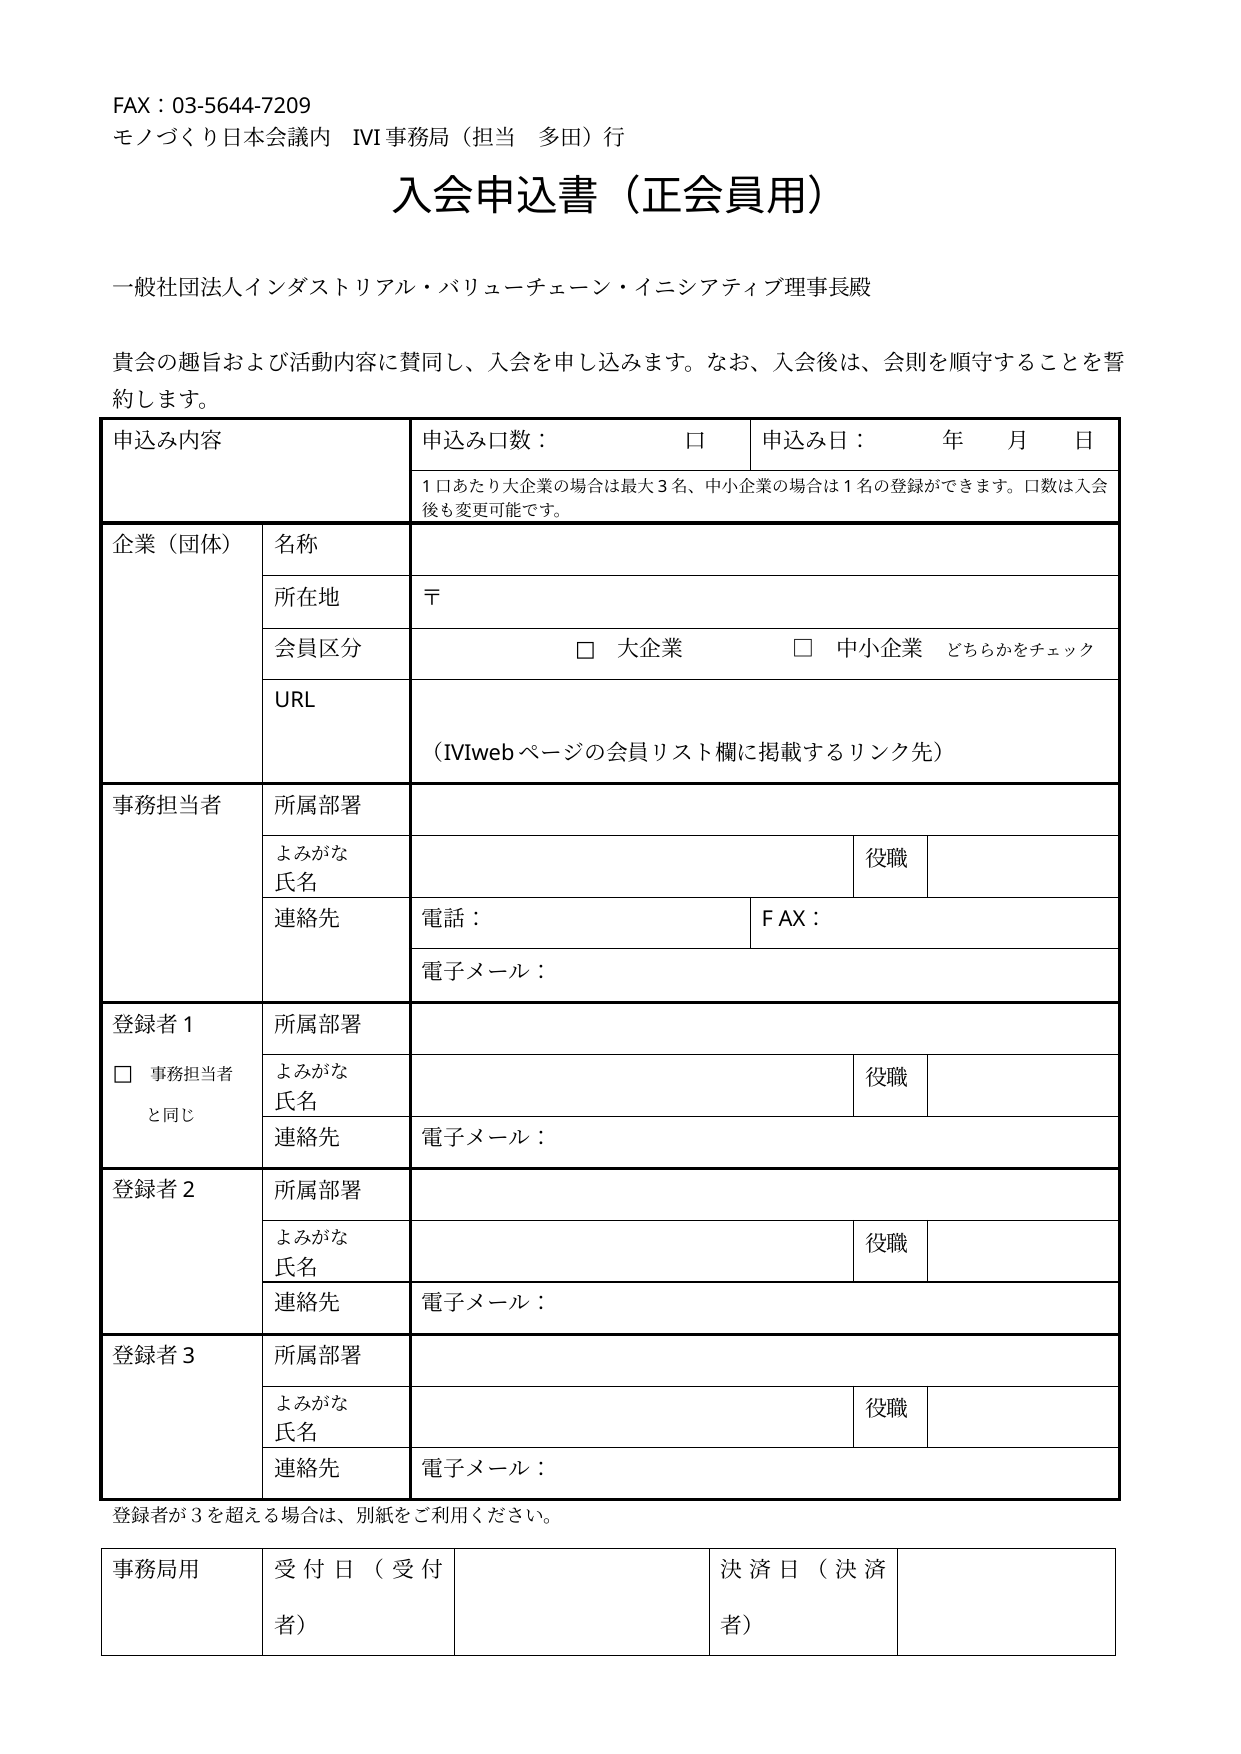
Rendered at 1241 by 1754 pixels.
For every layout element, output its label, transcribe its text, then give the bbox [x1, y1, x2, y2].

table_cell よみがな 氏名 [263, 1387, 409, 1447]
table_header 申込み日： 年 月 日 [751, 420, 1118, 470]
table_cell 登録者1 事務担当者 と同じ [103, 1004, 262, 1167]
table_cell 登録者3 [103, 1336, 262, 1498]
table_cell [412, 836, 853, 897]
table_header 事務局用 [102, 1549, 262, 1655]
table_cell よみがな 氏名 [263, 836, 409, 897]
table_header 決済日（決済者） [710, 1549, 897, 1655]
table_cell URL [263, 680, 409, 782]
table_cell 会員区分 [263, 629, 409, 679]
table_cell 連絡先 [263, 898, 409, 1001]
table_cell [928, 836, 1118, 897]
table_header 受付日（受付者） [263, 1549, 454, 1655]
table_cell [412, 525, 1118, 574]
table_cell [928, 1221, 1118, 1281]
table_cell [412, 1221, 853, 1281]
table_header 申込み口数： 口 [412, 420, 750, 470]
table_cell F AX： [751, 898, 1118, 948]
table_cell 企業（団体） [103, 525, 262, 782]
table_cell 連絡先 [263, 1117, 409, 1167]
table_cell （IVIwebページの会員リスト欄に掲載するリンク先） [412, 680, 1118, 782]
table_cell 役職 [854, 1221, 927, 1281]
table_cell 所属部署 [263, 785, 409, 835]
table_cell よみがな 氏名 [263, 1221, 409, 1281]
table_cell [928, 1387, 1118, 1447]
table_cell [412, 1055, 853, 1116]
table_cell [412, 1336, 1118, 1386]
table_cell 役職 [854, 836, 927, 897]
text 入会申込書（正会員用） [112, 154, 1128, 229]
table_cell 役職 [854, 1387, 927, 1447]
table_cell [412, 1004, 1118, 1054]
table_cell 所在地 [263, 576, 409, 628]
table_header [898, 1549, 1115, 1655]
table_header 申込み内容 [103, 420, 409, 521]
table_cell 事務担当者 [103, 785, 262, 1001]
table_cell 電子メール： [412, 1448, 1118, 1498]
table_cell 役職 [854, 1055, 927, 1116]
table_header [455, 1549, 709, 1655]
table_cell 連絡先 [263, 1283, 409, 1332]
table_cell 登録者2 [103, 1170, 262, 1332]
table_cell □ 大企業 □ 中小企業 どちらかをチェック [412, 629, 1118, 679]
text 登録者が３を超える場合は、別紙をご利用ください。 [112, 1501, 1128, 1528]
table_cell 電子メール： [412, 1283, 1118, 1332]
table_cell 所属部署 [263, 1336, 409, 1386]
table_cell 所属部署 [263, 1004, 409, 1054]
text 貴会の趣旨および活動内容に賛同し、入会を申し込みます。なお、入会後は、会則を順守することを誓約します。 [112, 342, 1128, 417]
table_cell 名称 [263, 525, 409, 574]
table_cell [412, 1170, 1118, 1220]
table_cell 電話： [412, 898, 750, 948]
table_cell [412, 785, 1118, 835]
table_cell 電子メール： [412, 949, 1118, 1001]
table_cell 電子メール： [412, 1117, 1118, 1167]
text 一般社団法人インダストリアル・バリューチェーン・イニシアティブ理事長殿 [112, 267, 1128, 304]
table_cell 1口あたり大企業の場合は最大3名、中小企業の場合は1名の登録ができます。口数は入会後も変更可能です。 [412, 471, 1118, 521]
table_cell 所属部署 [263, 1170, 409, 1220]
table_cell よみがな 氏名 [263, 1055, 409, 1116]
table_cell 〒 [412, 576, 1118, 628]
table_cell [412, 1387, 853, 1447]
table_cell [928, 1055, 1118, 1116]
table_cell 連絡先 [263, 1448, 409, 1498]
